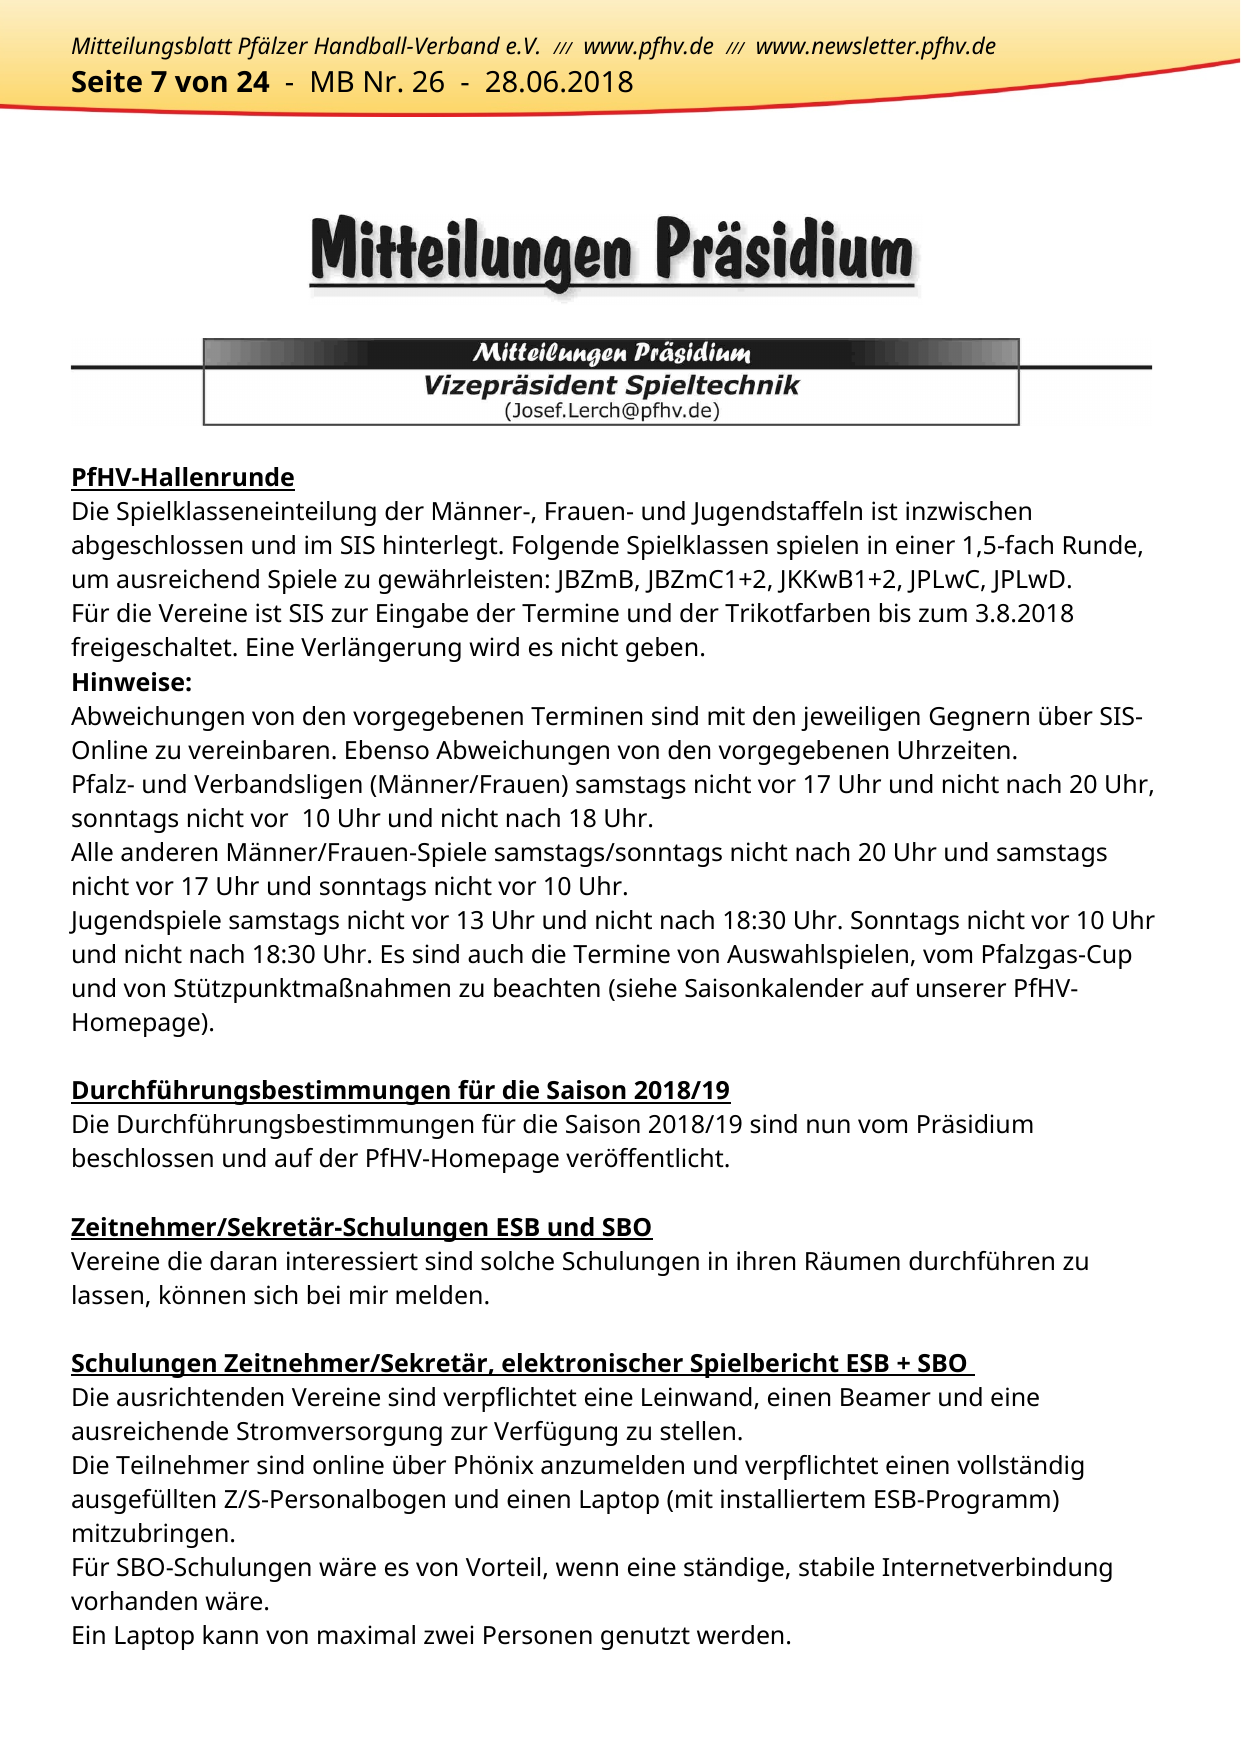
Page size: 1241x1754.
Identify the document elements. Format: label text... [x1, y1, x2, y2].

text Hinweise: [71, 664, 1169, 698]
text Alle anderen Männer/Frauen-Spiele samstags/sonntags nicht nach 20 Uhr und samstags nicht vor 17 Uhr und sonntags nicht vor 10 Uhr. [71, 834, 1169, 903]
text Für SBO-Schulungen wäre es von Vorteil, wenn eine ständige, stabile Internetverbindung vorhanden wäre. [71, 1550, 1169, 1618]
text Pfalz- und Verbandsligen (Männer/Frauen) samstags nicht vor 17 Uhr und nicht nach 20 Uhr, sonntags nicht vor 10 Uhr und nicht nach 18 Uhr. [71, 766, 1169, 834]
text Für die Vereine ist SIS zur Eingabe der Termine und der Trikotfarben bis zum 3.8.2018 freigeschaltet. Eine Verlängerung wird es nicht geben. [71, 596, 1169, 664]
text Schulungen Zeitnehmer/Sekretär, elektronischer Spielbericht ESB + SBO [71, 1345, 1169, 1379]
picture [307, 214, 924, 305]
text Vereine die daran interessiert sind solche Schulungen in ihren Räumen durchführen zu lassen, können sich bei mir melden. [71, 1243, 1169, 1311]
text Ein Laptop kann von maximal zwei Personen genutzt werden. [71, 1618, 1169, 1652]
text Die Durchführungsbestimmungen für die Saison 2018/19 sind nun vom Präsidium beschlossen und auf der PfHV-Homepage veröffentlicht. [71, 1107, 1169, 1175]
text PfHV-Hallenrunde [71, 460, 1169, 494]
text Abweichungen von den vorgegebenen Terminen sind mit den jeweiligen Gegnern über SIS-Online zu vereinbaren. Ebenso Abweichungen von den vorgegebenen Uhrzeiten. [71, 698, 1169, 766]
text Durchführungsbestimmungen für die Saison 2018/19 [71, 1073, 1169, 1107]
picture [70, 338, 1153, 426]
text Zeitnehmer/Sekretär-Schulungen ESB und SBO [71, 1209, 1169, 1243]
text Die Spielklasseneinteilung der Männer-, Frauen- und Jugendstaffeln ist inzwischen abgeschlossen und im SIS hinterlegt. Folgende Spielklassen spielen in einer 1,5-fach Runde, um ausreichend Spiele zu gewährleisten: JBZmB, JBZmC1+2, JKKwB1+2, JPLwC, JPLwD. [71, 494, 1169, 596]
picture [0, 0, 1241, 117]
text Die ausrichtenden Vereine sind verpflichtet eine Leinwand, einen Beamer und eine ausreichende Stromversorgung zur Verfügung zu stellen. [71, 1379, 1169, 1448]
text Jugendspiele samstags nicht vor 13 Uhr und nicht nach 18:30 Uhr. Sonntags nicht vor 10 Uhr und nicht nach 18:30 Uhr. Es sind auch die Termine von Auswahlspielen, vom Pfalzgas-Cup und von Stützpunktmaßnahmen zu beachten (siehe Saisonkalender auf unserer PfHV-Homepage). [71, 903, 1169, 1039]
text Die Teilnehmer sind online über Phönix anzumelden und verpflichtet einen vollständig ausgefüllten Z/S-Personalbogen und einen Laptop (mit installiertem ESB-Programm) mitzubringen. [71, 1448, 1169, 1550]
